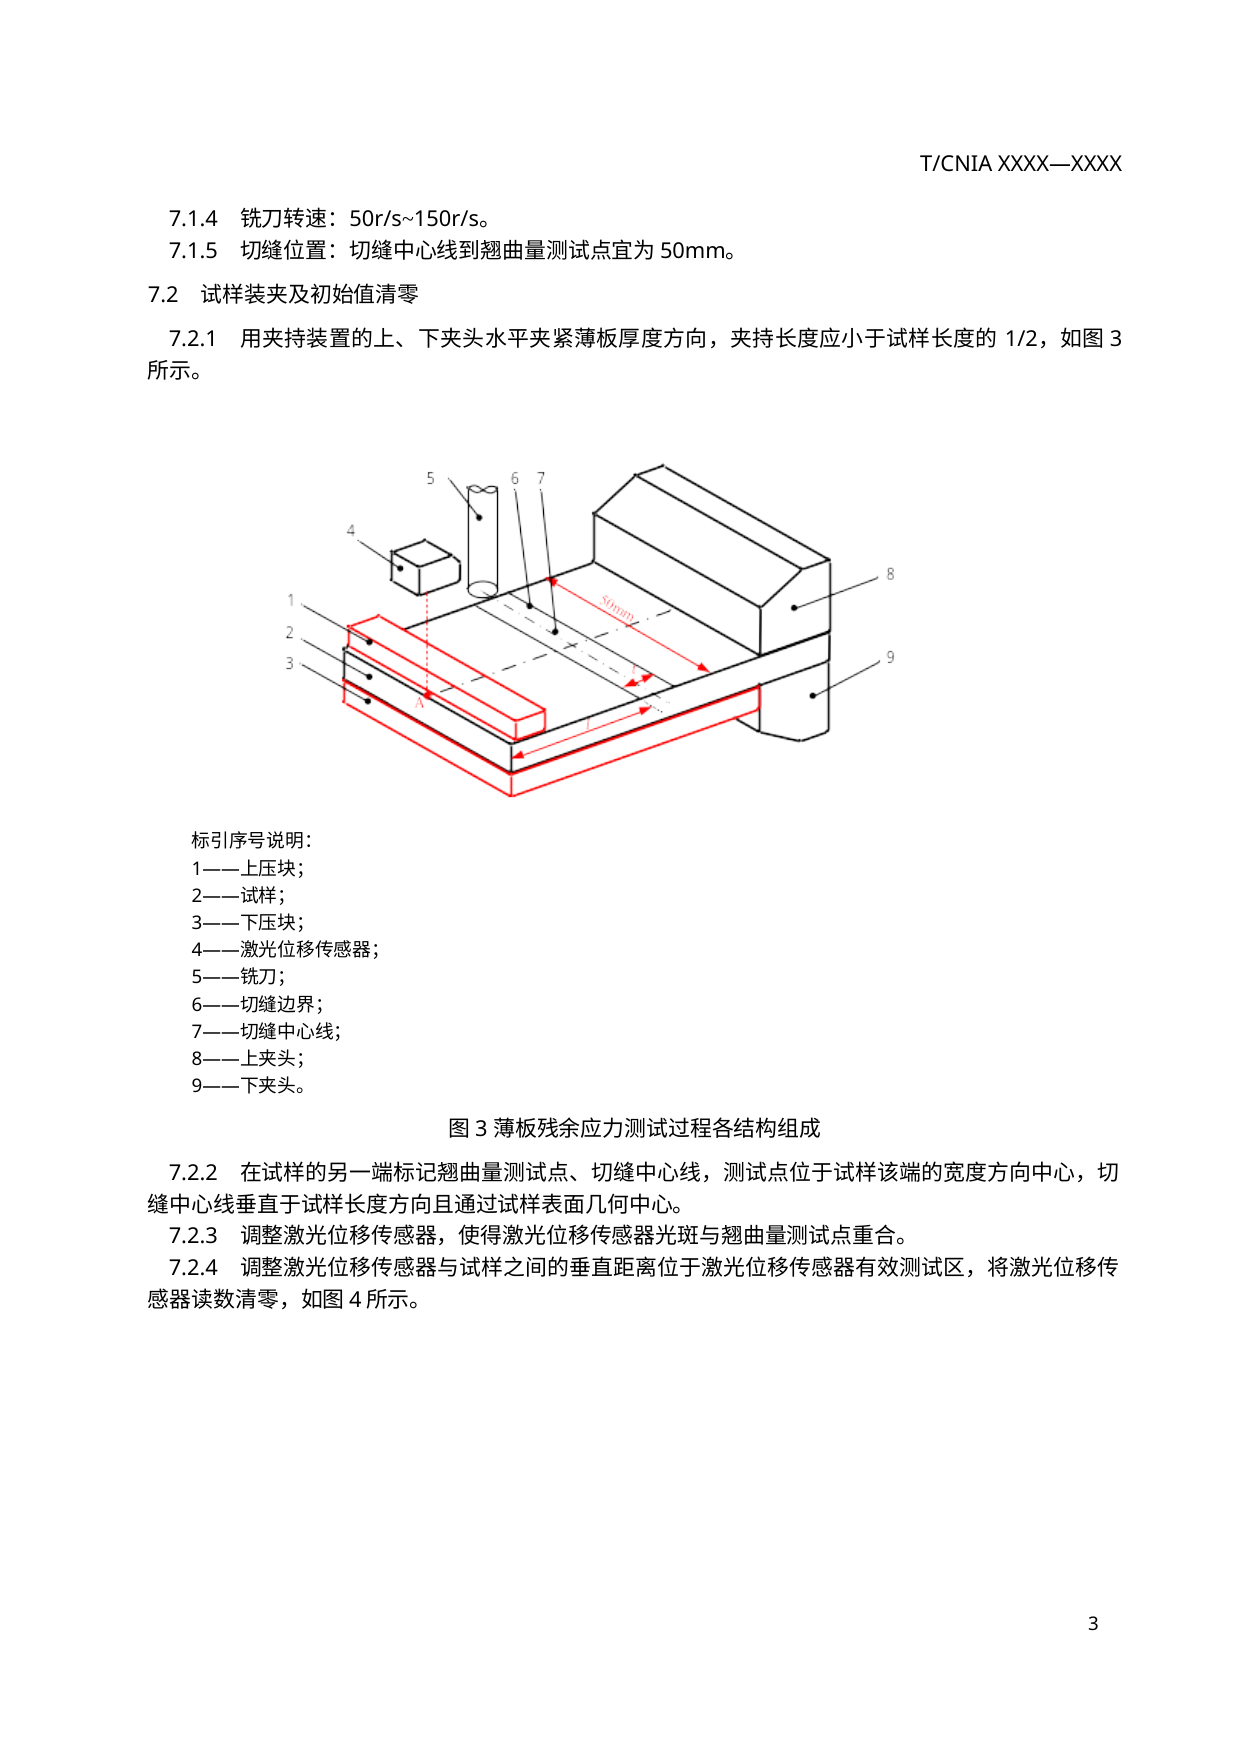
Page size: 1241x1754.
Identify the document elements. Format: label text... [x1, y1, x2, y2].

text 4——激光位移传感器； [148, 935, 1122, 962]
text 6——切缝边界； [148, 989, 1122, 1016]
text 3——下压块； [148, 908, 1122, 935]
text 试样装夹及初始值清零 [148, 277, 1122, 309]
text 2——试样； [148, 881, 1122, 908]
text 用夹持装置的上、下夹头水平夹紧薄板厚度方向，夹持长度应小于试样长度的1/2，如图3所示。 [148, 321, 1122, 384]
text 在试样的另一端标记翘曲量测试点、切缝中心线，测试点位于试样该端的宽度方向中心，切缝中心线垂直于试样长度方向且通过试样表面几何中心。 [148, 1155, 1122, 1218]
text 8——上夹头； [148, 1044, 1122, 1071]
text 铣刀转速：50r/s~150r/s。 [148, 201, 1122, 233]
text 9——下夹头。 [148, 1071, 1122, 1098]
text 切缝位置：切缝中心线到翘曲量测试点宜为50mm。 [148, 233, 1122, 264]
text 调整激光位移传感器，使得激光位移传感器光斑与翘曲量测试点重合。 [148, 1218, 1122, 1250]
text 标引序号说明： [148, 826, 1122, 853]
text 1——上压块； [148, 853, 1122, 881]
text 5——铣刀； [148, 962, 1122, 989]
text 调整激光位移传感器与试样之间的垂直距离位于激光位移传感器有效测试区，将激光位移传感器读数清零，如图4所示。 [148, 1250, 1122, 1313]
text 7——切缝中心线； [148, 1016, 1122, 1044]
text 图3 薄板残余应力测试过程各结构组成 [148, 1111, 1122, 1142]
